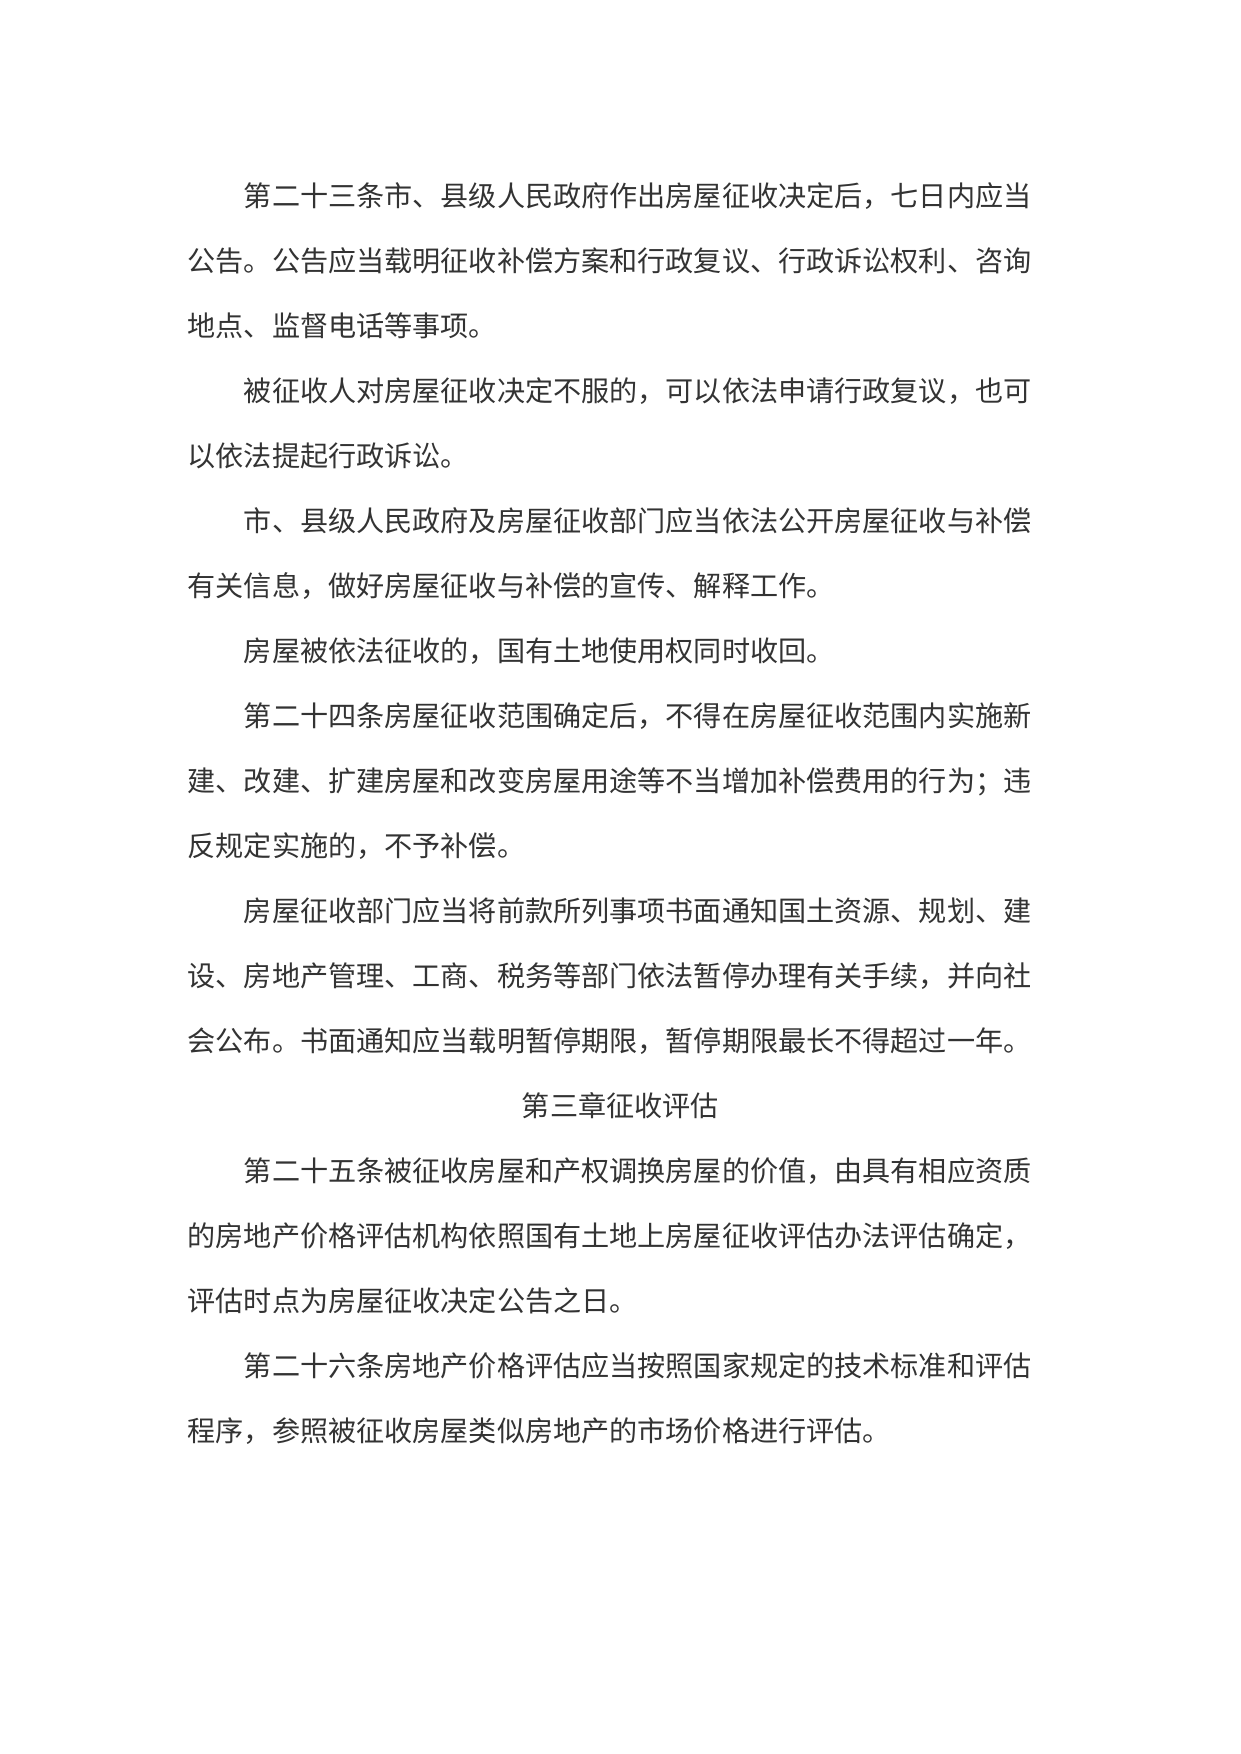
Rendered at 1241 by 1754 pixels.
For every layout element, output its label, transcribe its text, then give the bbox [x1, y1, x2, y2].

text 房屋征收部门应当将前款所列事项书面通知国土资源、规划、建设、房地产管理、工商、税务等部门依法暂停办理有关手续，并向社会公布。书面通知应当载明暂停期限，暂停期限最长不得超过一年。 [187, 877, 1053, 1072]
text 第三章征收评估 [187, 1072, 1053, 1137]
text 市、县级人民政府及房屋征收部门应当依法公开房屋征收与补偿有关信息，做好房屋征收与补偿的宣传、解释工作。 [187, 487, 1053, 617]
text 房屋被依法征收的，国有土地使用权同时收回。 [187, 617, 1053, 682]
text 被征收人对房屋征收决定不服的，可以依法申请行政复议，也可以依法提起行政诉讼。 [187, 357, 1053, 487]
text 第二十五条被征收房屋和产权调换房屋的价值，由具有相应资质的房地产价格评估机构依照国有土地上房屋征收评估办法评估确定，评估时点为房屋征收决定公告之日。 [187, 1137, 1053, 1332]
text 第二十三条市、县级人民政府作出房屋征收决定后，七日内应当公告。公告应当载明征收补偿方案和行政复议、行政诉讼权利、咨询地点、监督电话等事项。 [187, 162, 1053, 357]
text 第二十四条房屋征收范围确定后，不得在房屋征收范围内实施新建、改建、扩建房屋和改变房屋用途等不当增加补偿费用的行为；违反规定实施的，不予补偿。 [187, 682, 1053, 877]
text 第二十六条房地产价格评估应当按照国家规定的技术标准和评估程序，参照被征收房屋类似房地产的市场价格进行评估。 [187, 1332, 1053, 1462]
